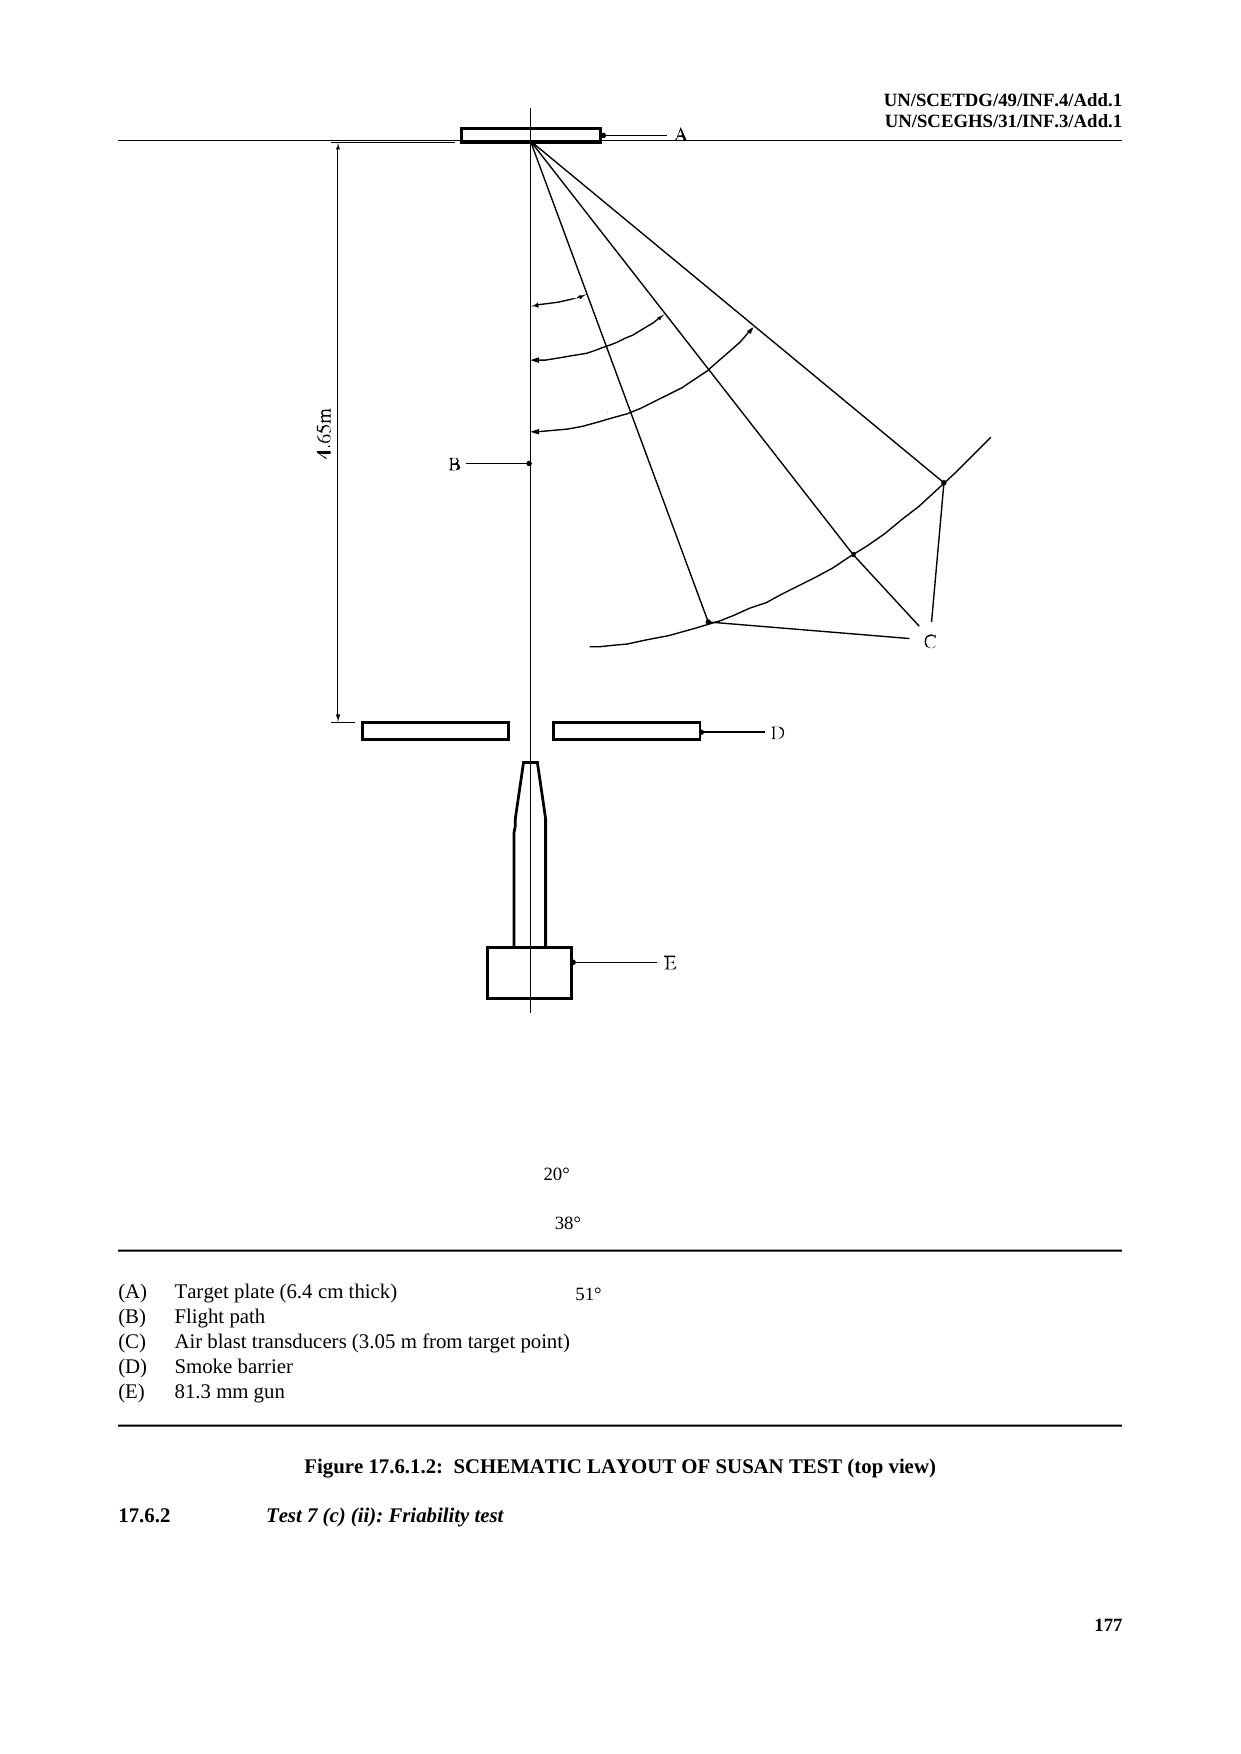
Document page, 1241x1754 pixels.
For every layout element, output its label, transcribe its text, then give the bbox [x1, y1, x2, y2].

list (A) Target plate (6.4 cm thick) [118, 1278, 1122, 1303]
list (D) Smoke barrier [118, 1353, 1122, 1378]
list (E) 81.3 mm gun [118, 1378, 1122, 1403]
list (B) Flight path [118, 1303, 1122, 1328]
subtitle 17.6.2 Test 7 (c) (ii): Friability test [118, 1503, 1122, 1527]
list (C) Air blast transducers (3.05 m from target point) [118, 1328, 1122, 1353]
list Figure 17.6.1.2: SCHEMATIC LAYOUT OF SUSAN TEST (top view) [118, 1453, 1122, 1478]
